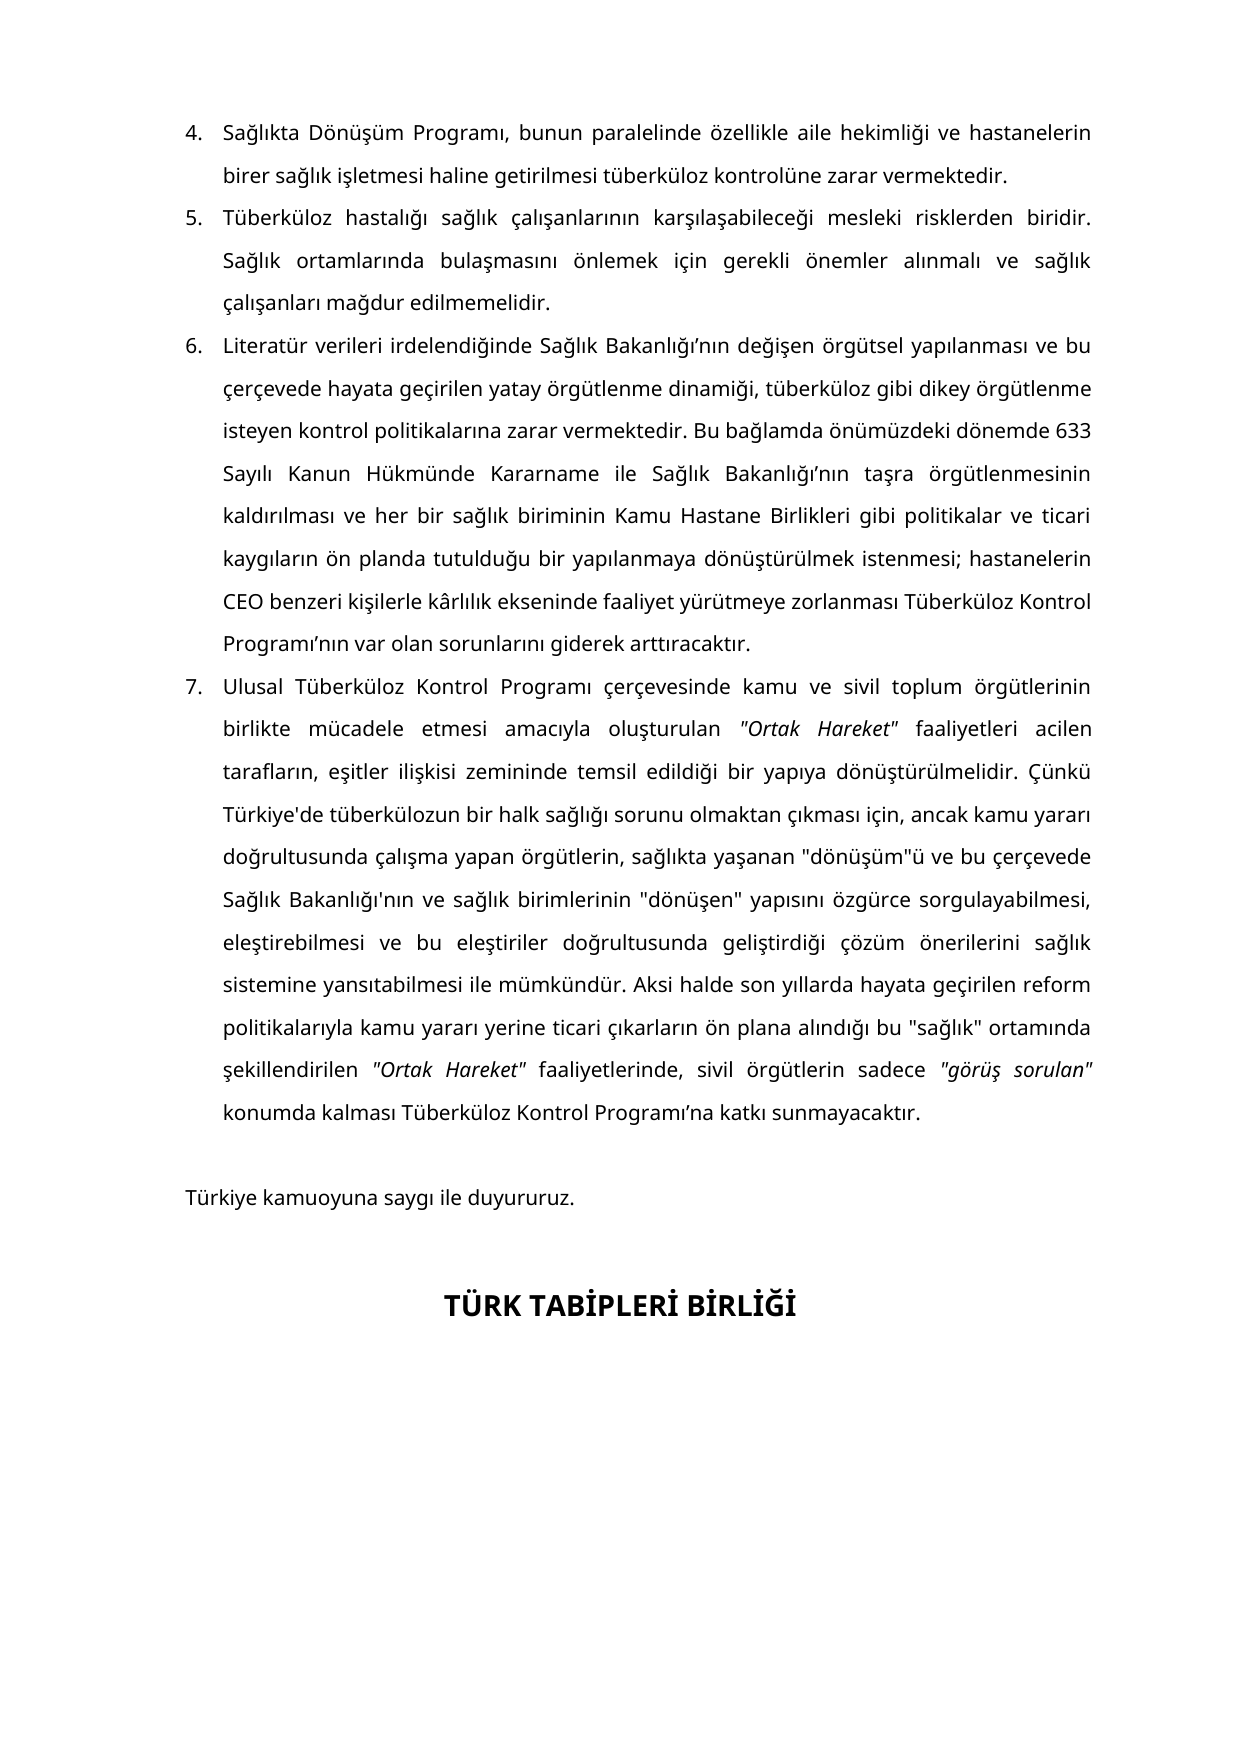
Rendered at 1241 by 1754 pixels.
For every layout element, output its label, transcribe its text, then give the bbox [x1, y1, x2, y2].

text TÜRK TABİPLERİ BİRLİĞİ [148, 1285, 1092, 1325]
list Tüberküloz hastalığı sağlık çalışanlarının karşılaşabileceği mesleki risklerden biridir. Sağlık ortamlarında bulaşmasını önlemek için gerekli önemler alınmalı ve sağlık çalışanları mağdur edilmemelidir. [185, 203, 1092, 317]
list Sağlıkta Dönüşüm Programı, bunun paralelinde özellikle aile hekimliği ve hastanelerin birer sağlık işletmesi haline getirilmesi tüberküloz kontrolüne zarar vermektedir. [185, 118, 1092, 189]
text Türkiye kamuoyuna saygı ile duyururuz. [185, 1183, 1092, 1212]
list Ulusal Tüberküloz Kontrol Programı çerçevesinde kamu ve sivil toplum örgütlerinin birlikte mücadele etmesi amacıyla oluşturulan "Ortak Hareket" faaliyetleri acilen tarafların, eşitler ilişkisi zemininde temsil edildiği bir yapıya dönüştürülmelidir. Çünkü Türkiye'de tüberkülozun bir halk sağlığı sorunu olmaktan çıkması için, ancak kamu yararı doğrultusunda çalışma yapan örgütlerin, sağlıkta yaşanan "dönüşüm"ü ve bu çerçevede Sağlık Bakanlığı'nın ve sağlık birimlerinin "dönüşen" yapısını özgürce sorgulayabilmesi, eleştirebilmesi ve bu eleştiriler doğrultusunda geliştirdiği çözüm önerilerini sağlık sistemine yansıtabilmesi ile mümkündür. Aksi halde son yıllarda hayata geçirilen reform politikalarıyla kamu yararı yerine ticari çıkarların ön plana alındığı bu "sağlık" ortamında şekillendirilen "Ortak Hareket" faaliyetlerinde, sivil örgütlerin sadece "görüş sorulan" konumda kalması Tüberküloz Kontrol Programı’na katkı sunmayacaktır. [185, 672, 1092, 1126]
list Literatür verileri irdelendiğinde Sağlık Bakanlığı’nın değişen örgütsel yapılanması ve bu çerçevede hayata geçirilen yatay örgütlenme dinamiği, tüberküloz gibi dikey örgütlenme isteyen kontrol politikalarına zarar vermektedir. Bu bağlamda önümüzdeki dönemde 633 Sayılı Kanun Hükmünde Kararname ile Sağlık Bakanlığı’nın taşra örgütlenmesinin kaldırılması ve her bir sağlık biriminin Kamu Hastane Birlikleri gibi politikalar ve ticari kaygıların ön planda tutulduğu bir yapılanmaya dönüştürülmek istenmesi; hastanelerin CEO benzeri kişilerle kârlılık ekseninde faaliyet yürütmeye zorlanması Tüberküloz Kontrol Programı’nın var olan sorunlarını giderek arttıracaktır. [185, 331, 1092, 658]
